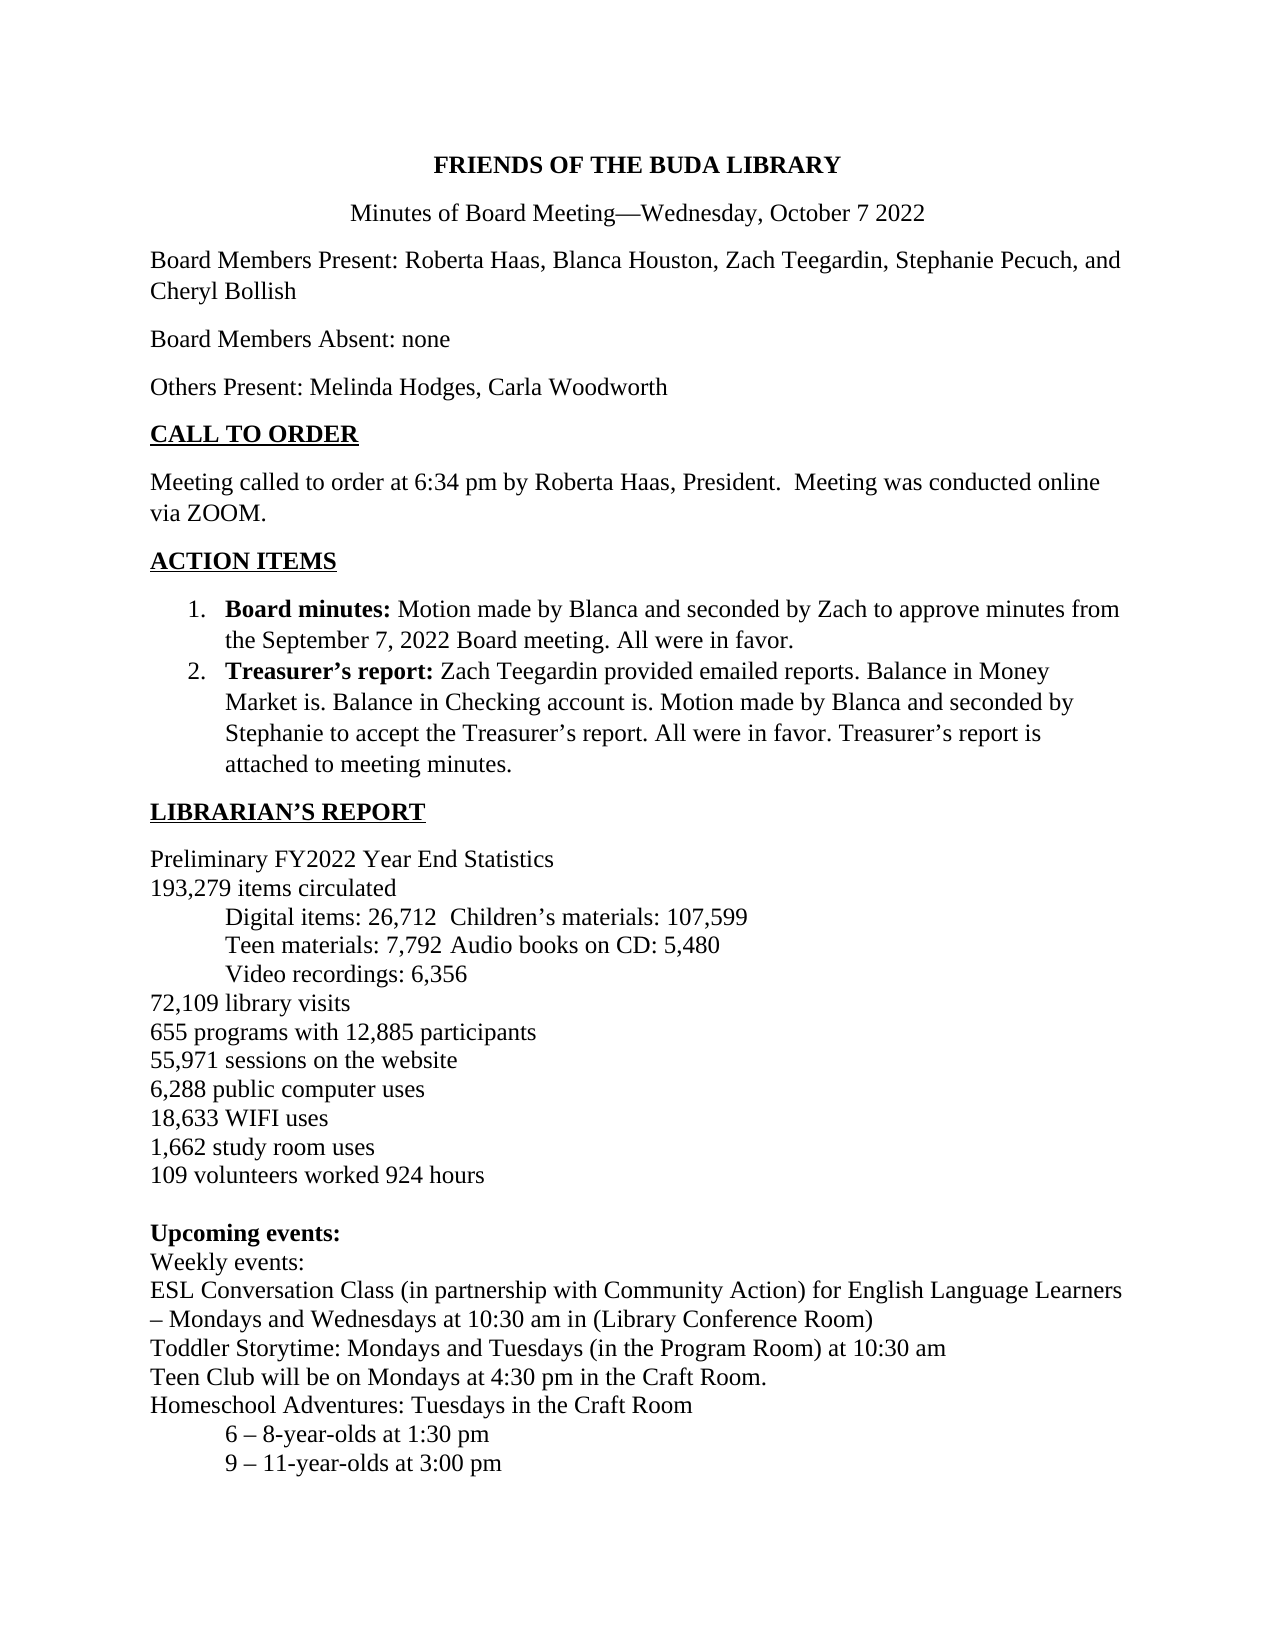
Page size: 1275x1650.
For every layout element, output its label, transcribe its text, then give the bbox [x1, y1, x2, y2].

text 6,288 public computer uses [150, 1074, 1125, 1103]
text 655 programs with 12,885 participants [150, 1017, 1125, 1046]
text Weekly events: [150, 1247, 1125, 1276]
text Teen Club will be on Mondays at 4:30 pm in the Craft Room. [150, 1362, 1125, 1391]
text Preliminary FY2022 Year End Statistics [150, 844, 1125, 873]
text Upcoming events: [150, 1218, 1125, 1247]
text 72,109 library visits [150, 988, 1125, 1017]
text 18,633 WIFI uses [150, 1103, 1125, 1132]
text Digital items: 26,712 Children’s materials: 107,599 [150, 902, 1125, 931]
text FRIENDS OF THE BUDA LIBRARY [150, 150, 1125, 179]
text 9 – 11-year-olds at 3:00 pm [150, 1448, 1125, 1477]
text ESL Conversation Class (in partnership with Community Action) for English Language Learners – Mondays and Wednesdays at 10:30 am in (Library Conference Room) [150, 1276, 1125, 1333]
text Homeschool Adventures: Tuesdays in the Craft Room [150, 1391, 1125, 1419]
text Board Members Absent: none [150, 324, 1125, 353]
text CALL TO ORDER [150, 419, 1125, 448]
text LIBRARIAN’S REPORT [150, 797, 1125, 825]
text ACTION ITEMS [150, 546, 1125, 575]
text 109 volunteers worked 924 hours [150, 1161, 1125, 1189]
text Minutes of Board Meeting—Wednesday, October 7 2022 [150, 198, 1125, 226]
text Teen materials: 7,792 Audio books on CD: 5,480 [150, 931, 1125, 959]
list Treasurer’s report: Zach Teegardin provided emailed reports. Balance in Money Market is. Balance in Checking account is. Motion made by Blanca and seconded by Stephanie to accept the Treasurer’s report. All were in favor. Treasurer’s report is attached to meeting minutes. [187, 656, 1125, 778]
text Meeting called to order at 6:34 pm by Roberta Haas, President. Meeting was conducted online via ZOOM. [150, 467, 1125, 527]
list Board minutes: Motion made by Blanca and seconded by Zach to approve minutes from the September 7, 2022 Board meeting. All were in favor. [187, 594, 1125, 653]
text 193,279 items circulated [150, 873, 1125, 902]
text Video recordings: 6,356 [150, 959, 1125, 988]
text Others Present: Melinda Hodges, Carla Woodworth [150, 372, 1125, 401]
text Toddler Storytime: Mondays and Tuesdays (in the Program Room) at 10:30 am [150, 1333, 1125, 1362]
text 6 – 8-year-olds at 1:30 pm [150, 1419, 1125, 1448]
text 55,971 sessions on the website [150, 1046, 1125, 1074]
text Board Members Present: Roberta Haas, Blanca Houston, Zach Teegardin, Stephanie Pecuch, and Cheryl Bollish [150, 245, 1125, 305]
text 1,662 study room uses [150, 1132, 1125, 1161]
